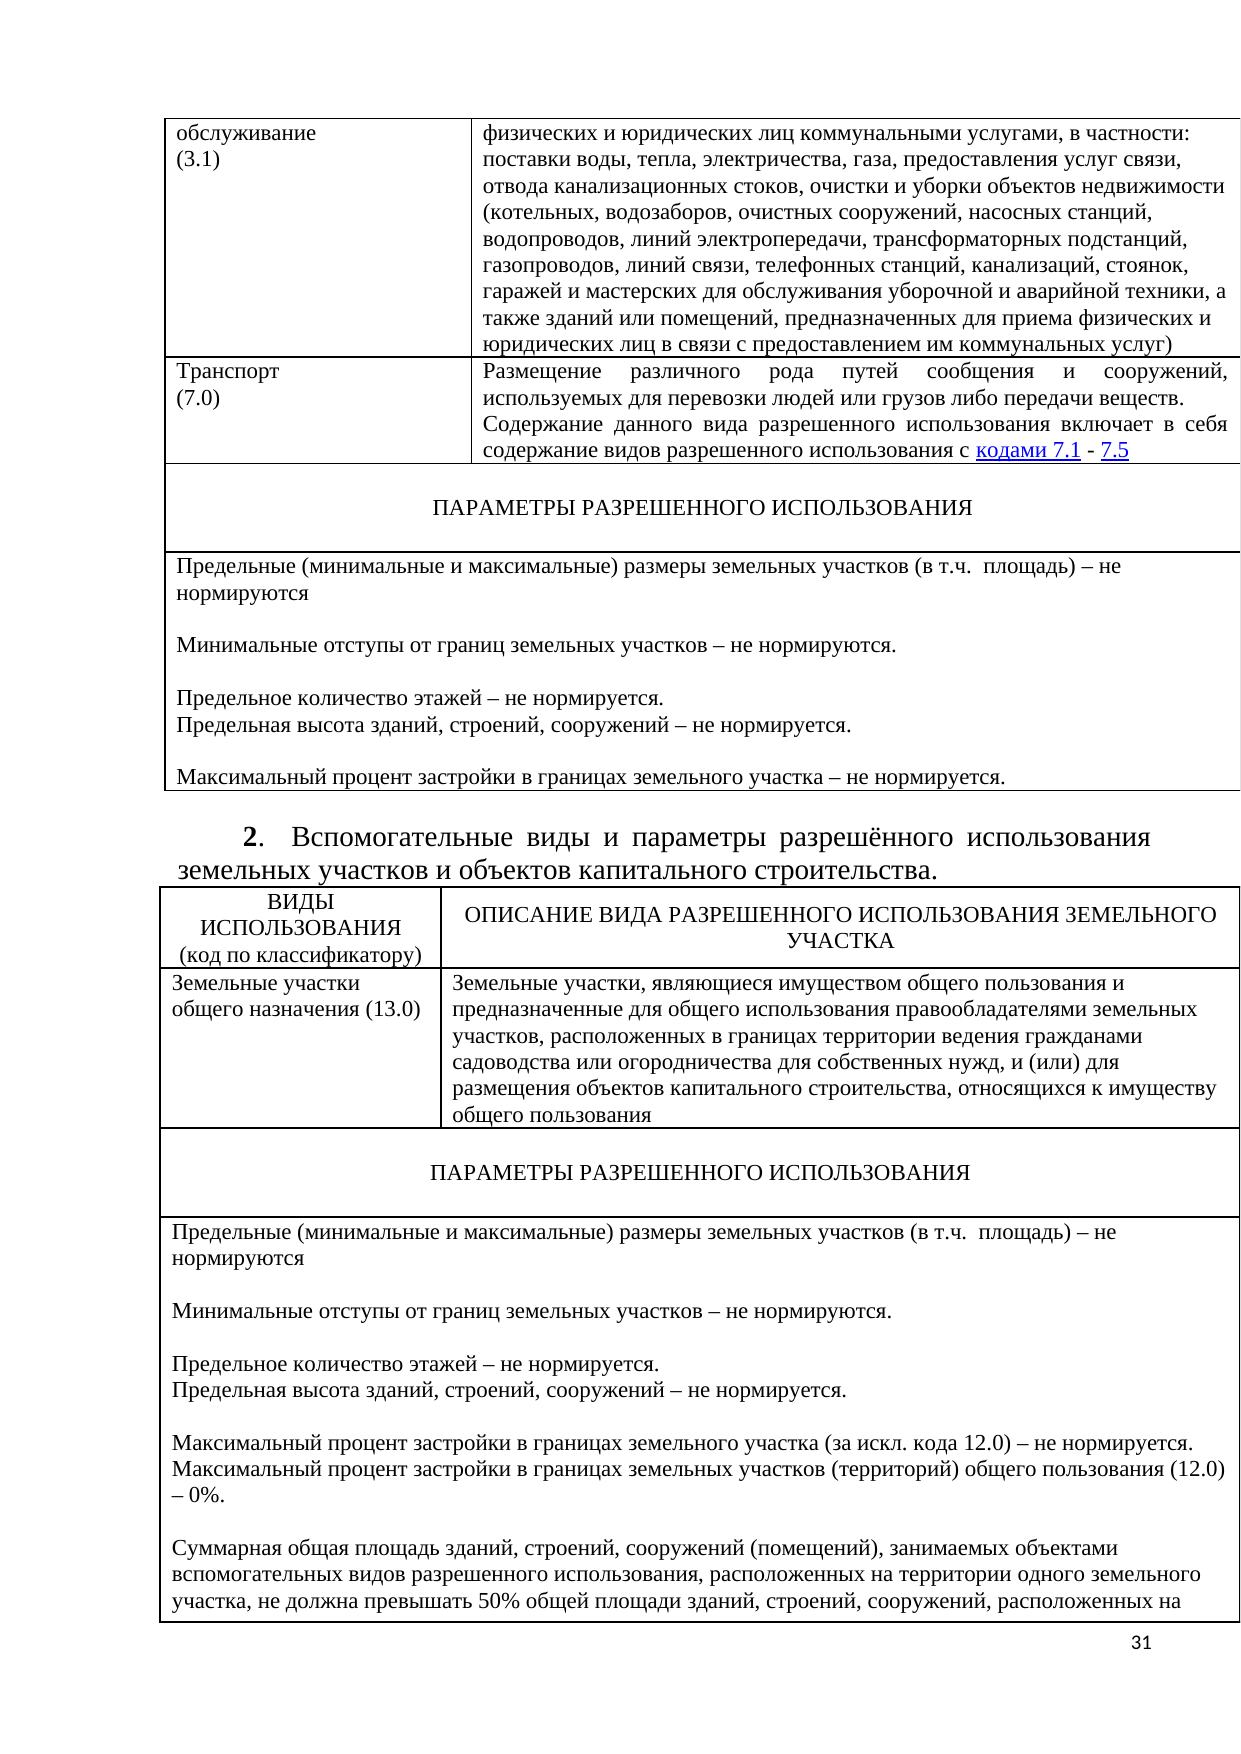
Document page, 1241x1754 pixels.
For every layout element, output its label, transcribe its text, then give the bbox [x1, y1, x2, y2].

table_cell Земельные участки общего назначения (13.0) [161, 969, 440, 1127]
table_cell Транспорт (7.0) [166, 358, 471, 463]
text 2. Вспомогательные виды и параметры разрешённого использования земельных участков и объектов капитального строительства. [177, 819, 1152, 886]
table_header ВИДЫ ИСПОЛЬЗОВАНИЯ (код по классификатору) [161, 888, 440, 967]
table_cell ПАРАМЕТРЫ РАЗРЕШЕННОГО ИСПОЛЬЗОВАНИЯ [161, 1129, 1239, 1216]
table_header ОПИСАНИЕ ВИДА РАЗРЕШЕННОГО ИСПОЛЬЗОВАНИЯ ЗЕМЕЛЬНОГО УЧАСТКА [442, 888, 1239, 967]
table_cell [166, 119, 471, 356]
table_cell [472, 119, 1240, 356]
table_cell Размещение различного рода путей сообщения и сооружений, используемых для перевозки людей или грузов либо передачи веществ. Содержание данного вида разрешенного использования включает в себя содержание видов разрешенного использования с кодами 7.1 - 7.5 [472, 358, 1240, 463]
table_cell Предельные (минимальные и максимальные) размеры земельных участков (в т.ч. площадь) – не нормируются Минимальные отступы от границ земельных участков – не нормируются. Предельное количество этажей – не нормируется. Предельная высота зданий, строений, сооружений – не нормируется. Максимальный процент застройки в границах земельного участка – не нормируется. [166, 553, 1240, 790]
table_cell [161, 1218, 1239, 1621]
table_cell Земельные участки, являющиеся имуществом общего пользования и предназначенные для общего использования правообладателями земельных участков, расположенных в границах территории ведения гражданами садоводства или огородничества для собственных нужд, и (или) для размещения объектов капитального строительства, относящихся к имуществу общего пользования [442, 969, 1239, 1127]
table_cell ПАРАМЕТРЫ РАЗРЕШЕННОГО ИСПОЛЬЗОВАНИЯ [166, 464, 1240, 551]
